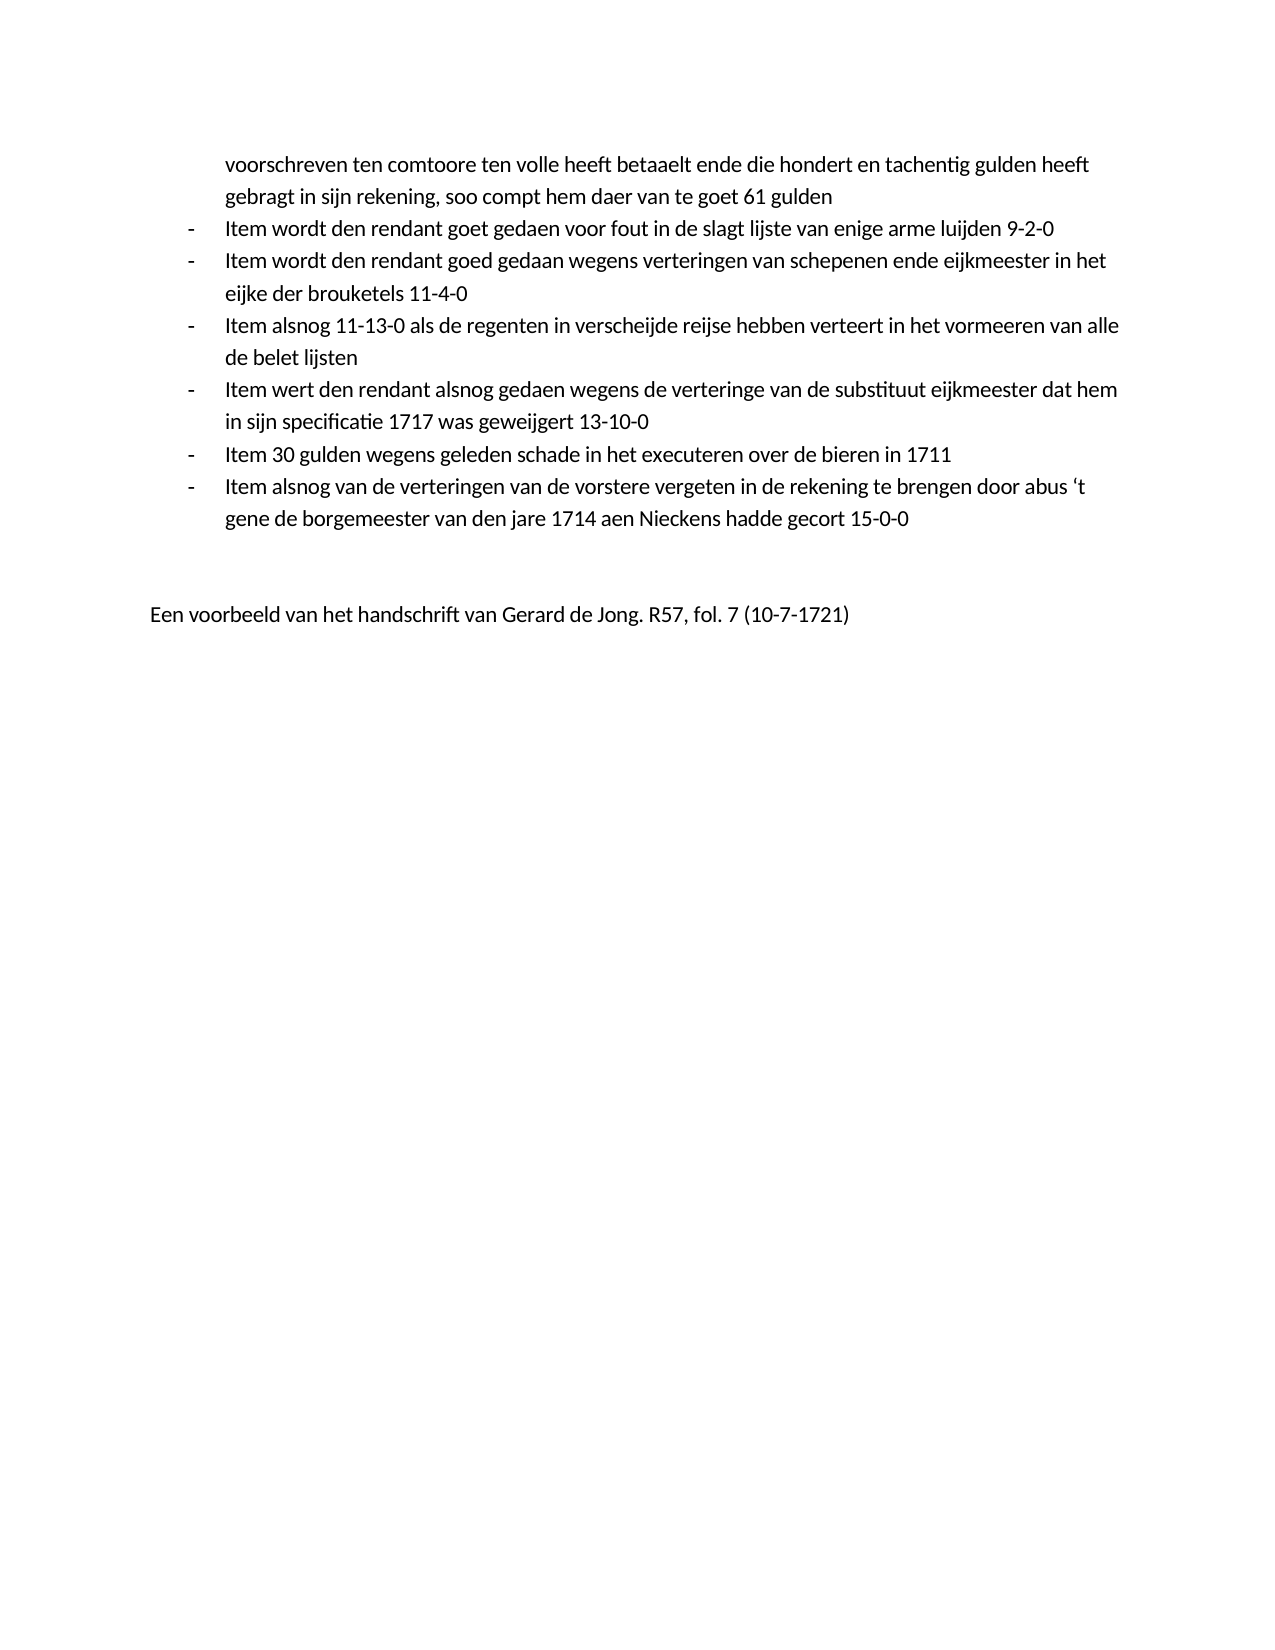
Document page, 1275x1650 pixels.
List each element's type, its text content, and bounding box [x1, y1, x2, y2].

list Item 30 gulden wegens geleden schade in het executeren over de bieren in 1711 [187, 440, 1125, 468]
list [187, 150, 1125, 210]
list Item alsnog 11-13-0 als de regenten in verscheijde reijse hebben verteert in het vormeeren van alle de belet lijsten [187, 311, 1125, 371]
list Item wordt den rendant goet gedaen voor fout in de slagt lijste van enige arme luijden 9-2-0 [187, 214, 1125, 242]
text Een voorbeeld van het handschrift van Gerard de Jong. R57, fol. 7 (10-7-1721) [150, 601, 1125, 629]
list Item alsnog van de verteringen van de vorstere vergeten in de rekening te brengen door abus ‘t gene de borgemeester van den jare 1714 aen Nieckens hadde gecort 15-0-0 [187, 472, 1125, 532]
list Item wordt den rendant goed gedaan wegens verteringen van schepenen ende eijkmeester in het eijke der brouketels 11-4-0 [187, 247, 1125, 307]
list Item wert den rendant alsnog gedaen wegens de verteringe van de substituut eijkmeester dat hem in sijn specificatie 1717 was geweijgert 13-10-0 [187, 375, 1125, 436]
